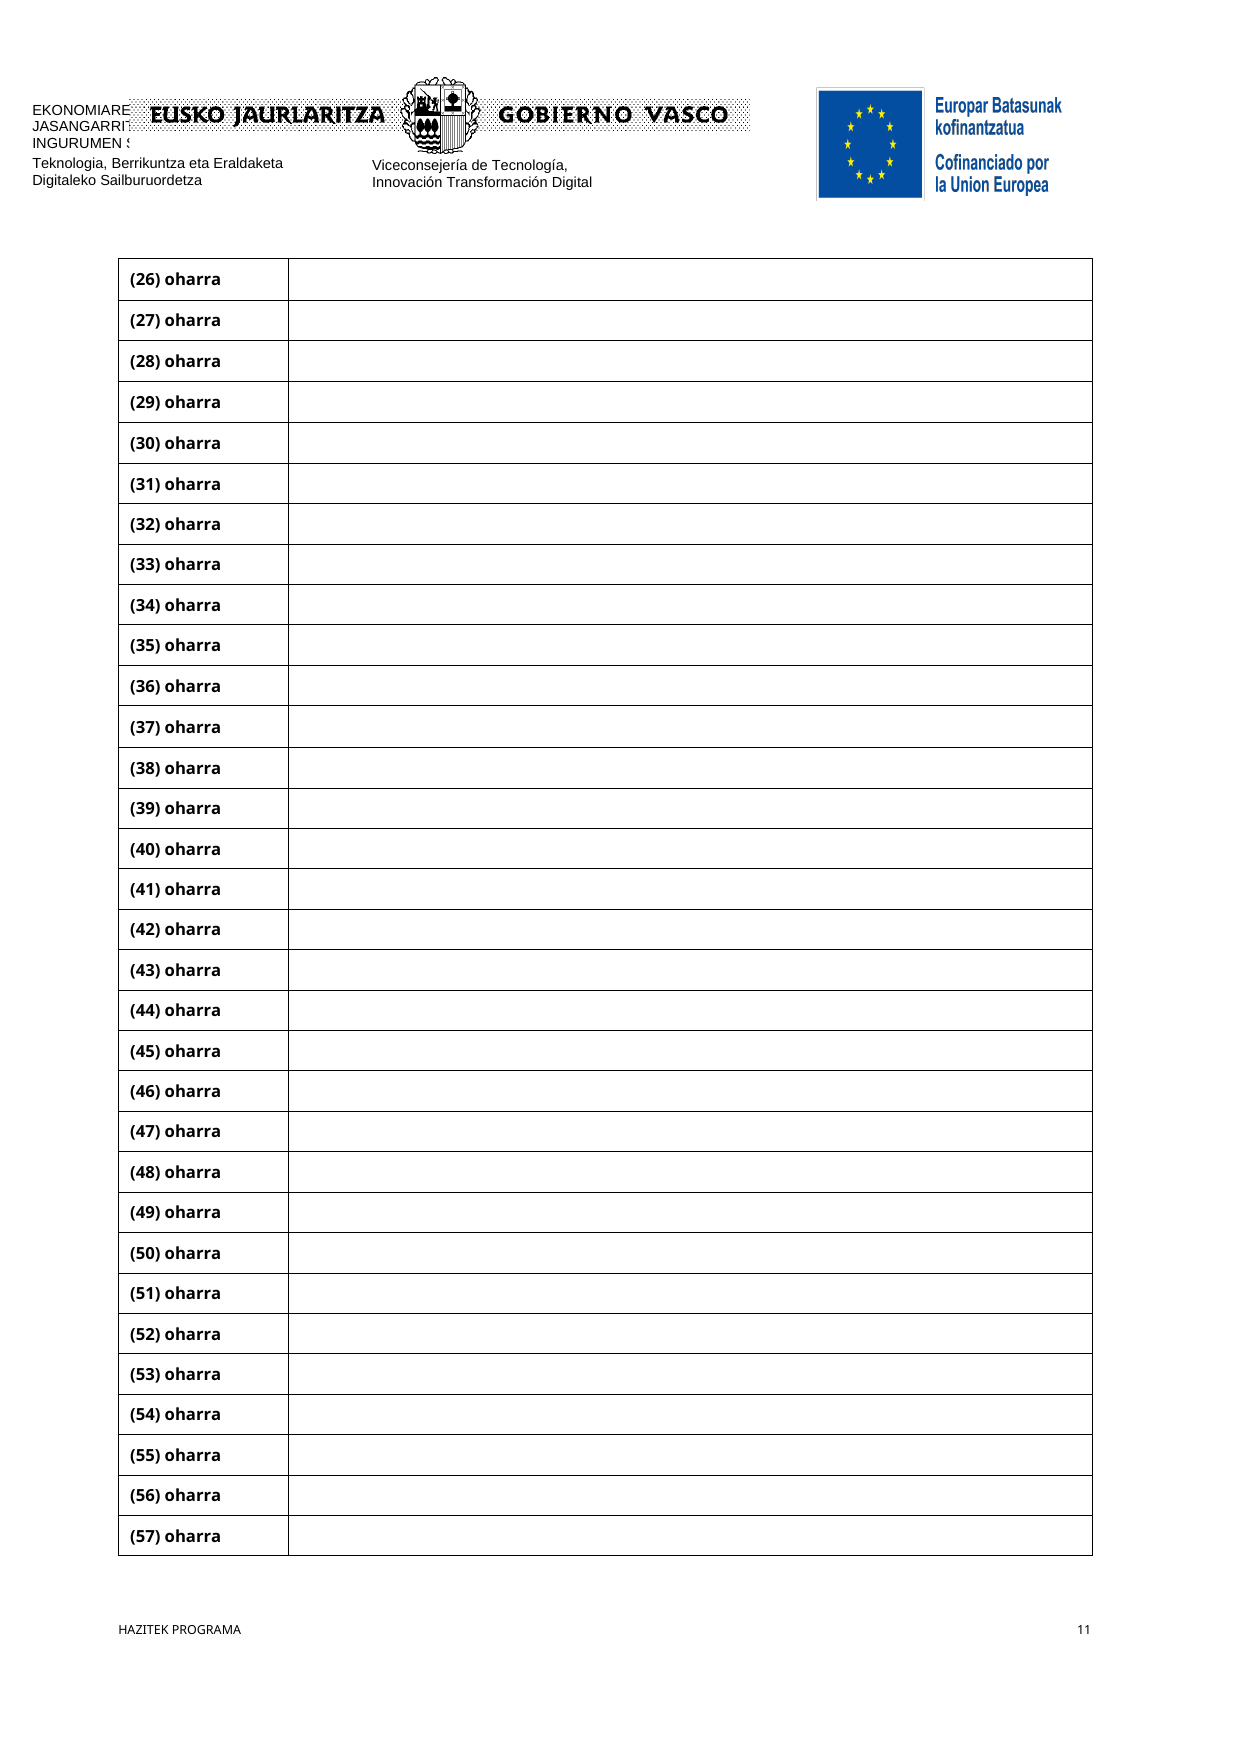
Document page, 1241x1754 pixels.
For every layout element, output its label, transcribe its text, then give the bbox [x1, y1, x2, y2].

table_cell [289, 1193, 1092, 1232]
table_cell [289, 1435, 1092, 1474]
picture [814, 84, 1064, 203]
table_cell (28) oharra [119, 341, 288, 381]
table_cell (56) oharra [119, 1476, 288, 1515]
table_cell (48) oharra [119, 1152, 288, 1192]
table_cell [289, 504, 1092, 543]
table_cell (33) oharra [119, 545, 288, 584]
table_cell (46) oharra [119, 1071, 288, 1111]
table_cell [289, 1031, 1092, 1070]
table_cell [289, 910, 1092, 949]
table_cell (43) oharra [119, 950, 288, 989]
table_cell (35) oharra [119, 625, 288, 665]
table_cell (57) oharra [119, 1516, 288, 1555]
table_cell (51) oharra [119, 1274, 288, 1313]
table_cell [289, 1354, 1092, 1394]
table_cell [289, 1516, 1092, 1555]
table_cell [289, 382, 1092, 422]
table_cell [289, 666, 1092, 705]
table_cell (29) oharra [119, 382, 288, 422]
table_cell [289, 748, 1092, 787]
table_cell (47) oharra [119, 1112, 288, 1151]
table_cell [289, 464, 1092, 503]
table_cell [289, 1476, 1092, 1515]
table_cell (40) oharra [119, 829, 288, 868]
table_cell [289, 869, 1092, 909]
table_cell (36) oharra [119, 666, 288, 705]
table_cell [289, 789, 1092, 828]
table_cell [289, 1395, 1092, 1434]
table_cell [289, 625, 1092, 665]
table_cell [289, 1314, 1092, 1353]
table_cell (41) oharra [119, 869, 288, 909]
table_cell [289, 1274, 1092, 1313]
table_cell (42) oharra [119, 910, 288, 949]
table_cell [289, 301, 1092, 340]
table_cell (30) oharra [119, 423, 288, 463]
table_cell [289, 950, 1092, 989]
table_cell [289, 1071, 1092, 1111]
table_cell (49) oharra [119, 1193, 288, 1232]
table_cell [289, 545, 1092, 584]
table_cell [289, 423, 1092, 463]
table_cell (45) oharra [119, 1031, 288, 1070]
table_cell [289, 1152, 1092, 1192]
table_cell (44) oharra [119, 991, 288, 1030]
table_cell (53) oharra [119, 1354, 288, 1394]
table_cell (37) oharra [119, 706, 288, 747]
table_cell (32) oharra [119, 504, 288, 543]
table_cell [289, 259, 1092, 300]
table_cell (52) oharra [119, 1314, 288, 1353]
table_cell [289, 991, 1092, 1030]
table_cell (50) oharra [119, 1233, 288, 1272]
table_cell (34) oharra [119, 585, 288, 624]
table_cell (38) oharra [119, 748, 288, 787]
table_cell (31) oharra [119, 464, 288, 503]
table_cell (27) oharra [119, 301, 288, 340]
picture [129, 77, 750, 154]
table_cell [289, 706, 1092, 747]
table_cell (39) oharra [119, 789, 288, 828]
table_cell [289, 829, 1092, 868]
table_cell [289, 1112, 1092, 1151]
table_cell (54) oharra [119, 1395, 288, 1434]
table_cell [289, 341, 1092, 381]
table_cell [289, 1233, 1092, 1272]
table_cell (26) oharra [119, 259, 288, 300]
table_cell [289, 585, 1092, 624]
table_cell (55) oharra [119, 1435, 288, 1474]
